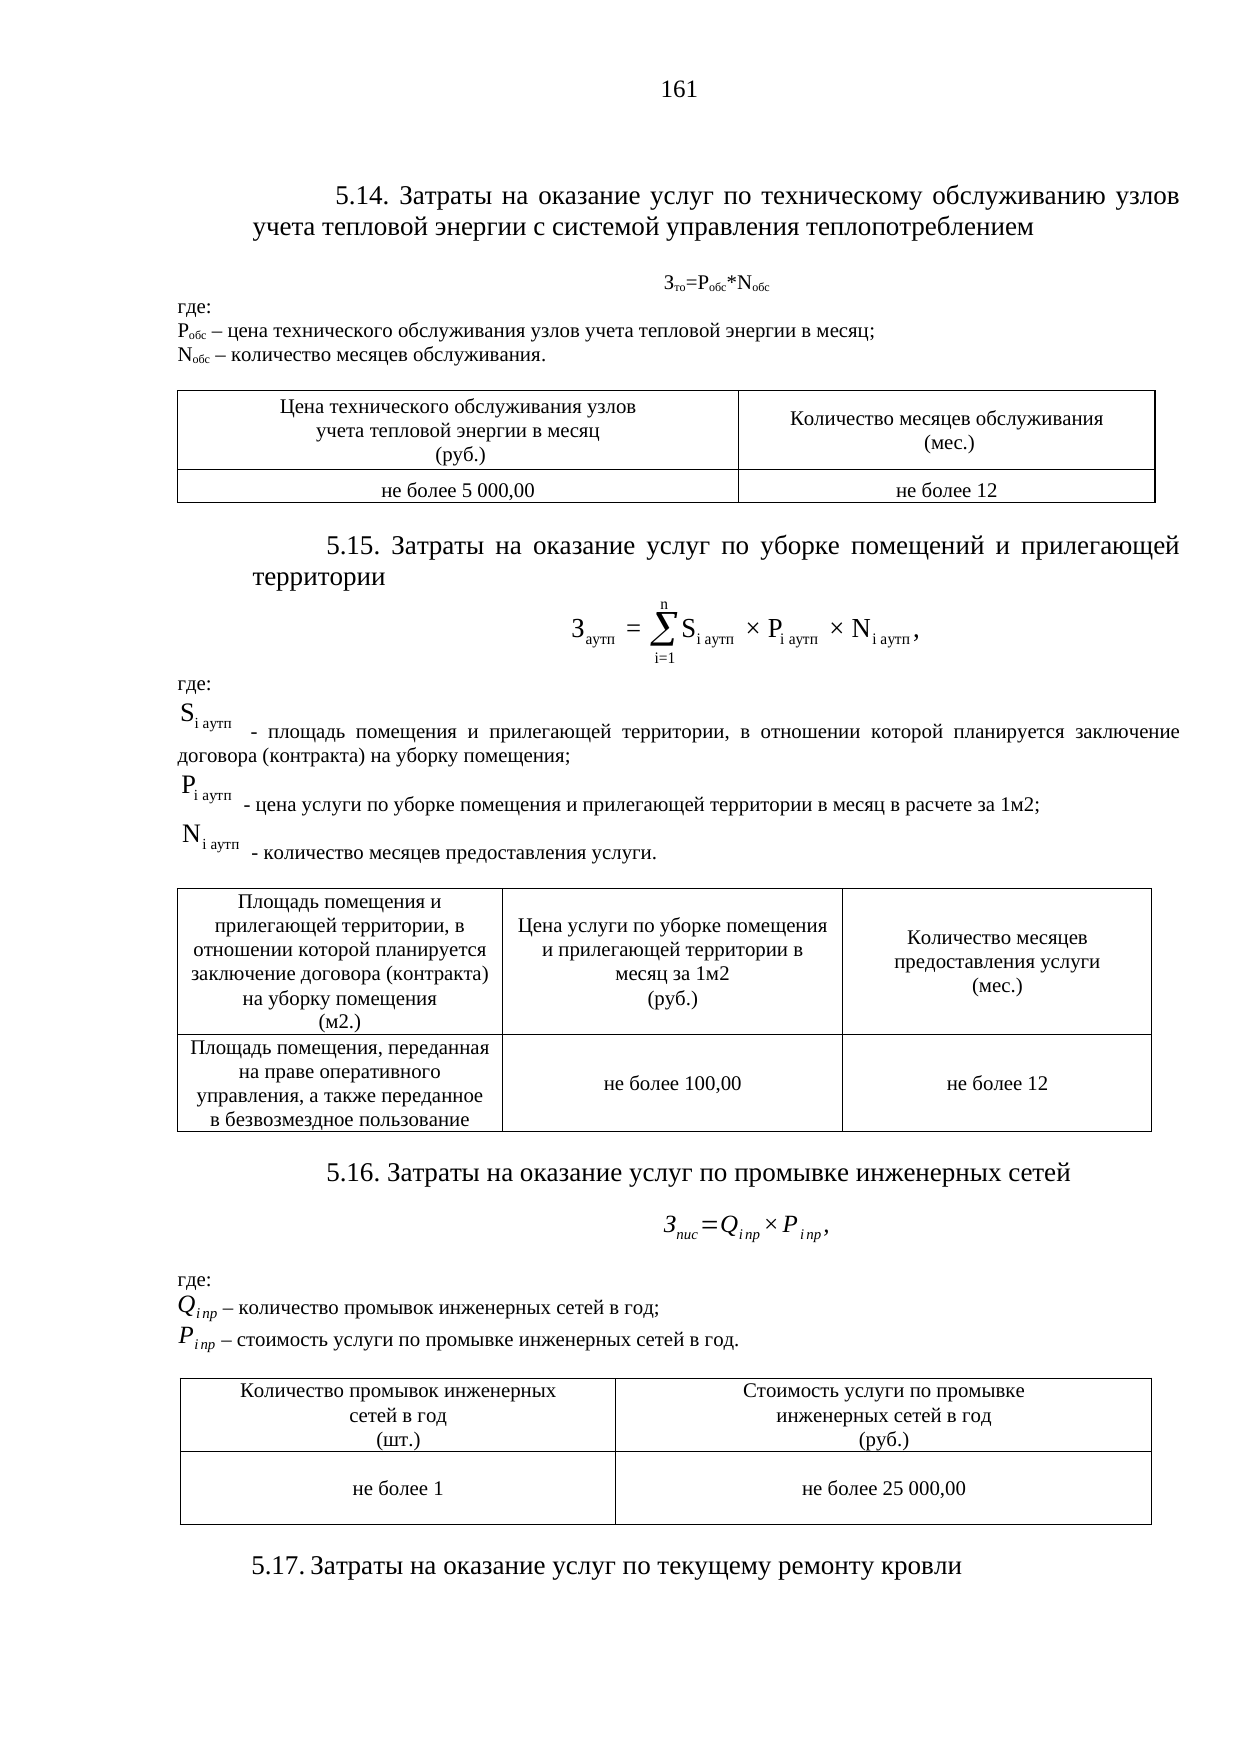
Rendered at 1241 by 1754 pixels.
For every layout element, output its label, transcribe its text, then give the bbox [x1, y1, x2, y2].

text – количество промывок инженерных сетей в год; [177, 1291, 1181, 1322]
text 5.14. Затраты на оказание услуг по техническому обслуживанию узлов учета тепловой энергии с системой управления теплопотреблением [252, 179, 1181, 241]
text 5.16. Затраты на оказание услуг по промывке инженерных сетей [252, 1156, 1181, 1187]
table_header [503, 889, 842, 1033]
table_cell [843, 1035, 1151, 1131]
text Робс – цена технического обслуживания узлов учета тепловой энергии в месяц; [177, 318, 1181, 342]
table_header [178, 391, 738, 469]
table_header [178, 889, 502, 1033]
text Зто=Pобс*Nобс [252, 270, 1181, 294]
text - количество месяцев предоставления услуги. [177, 816, 1181, 864]
text 5.15. Затраты на оказание услуг по уборке помещений и прилегающей территории [252, 529, 1181, 591]
list Затраты на оказание услуг по текущему ремонту кровли [177, 1549, 1181, 1580]
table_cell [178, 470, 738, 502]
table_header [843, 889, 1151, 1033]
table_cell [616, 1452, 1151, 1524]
text где: [177, 1267, 1181, 1291]
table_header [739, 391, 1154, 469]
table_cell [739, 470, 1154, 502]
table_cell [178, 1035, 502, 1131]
text – стоимость услуги по промывке инженерных сетей в год. [177, 1322, 1181, 1353]
text где: [177, 671, 1181, 695]
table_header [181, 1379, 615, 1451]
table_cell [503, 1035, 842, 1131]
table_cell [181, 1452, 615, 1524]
text - площадь помещения и прилегающей территории, в отношении которой планируется заключение договора (контракта) на уборку помещения; [177, 695, 1181, 767]
text где: [177, 294, 1181, 318]
text Nобс – количество месяцев обслуживания. [177, 342, 1181, 366]
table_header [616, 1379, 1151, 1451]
text - цена услуги по уборке помещения и прилегающей территории в месяц в расчете за 1м2; [177, 767, 1181, 816]
